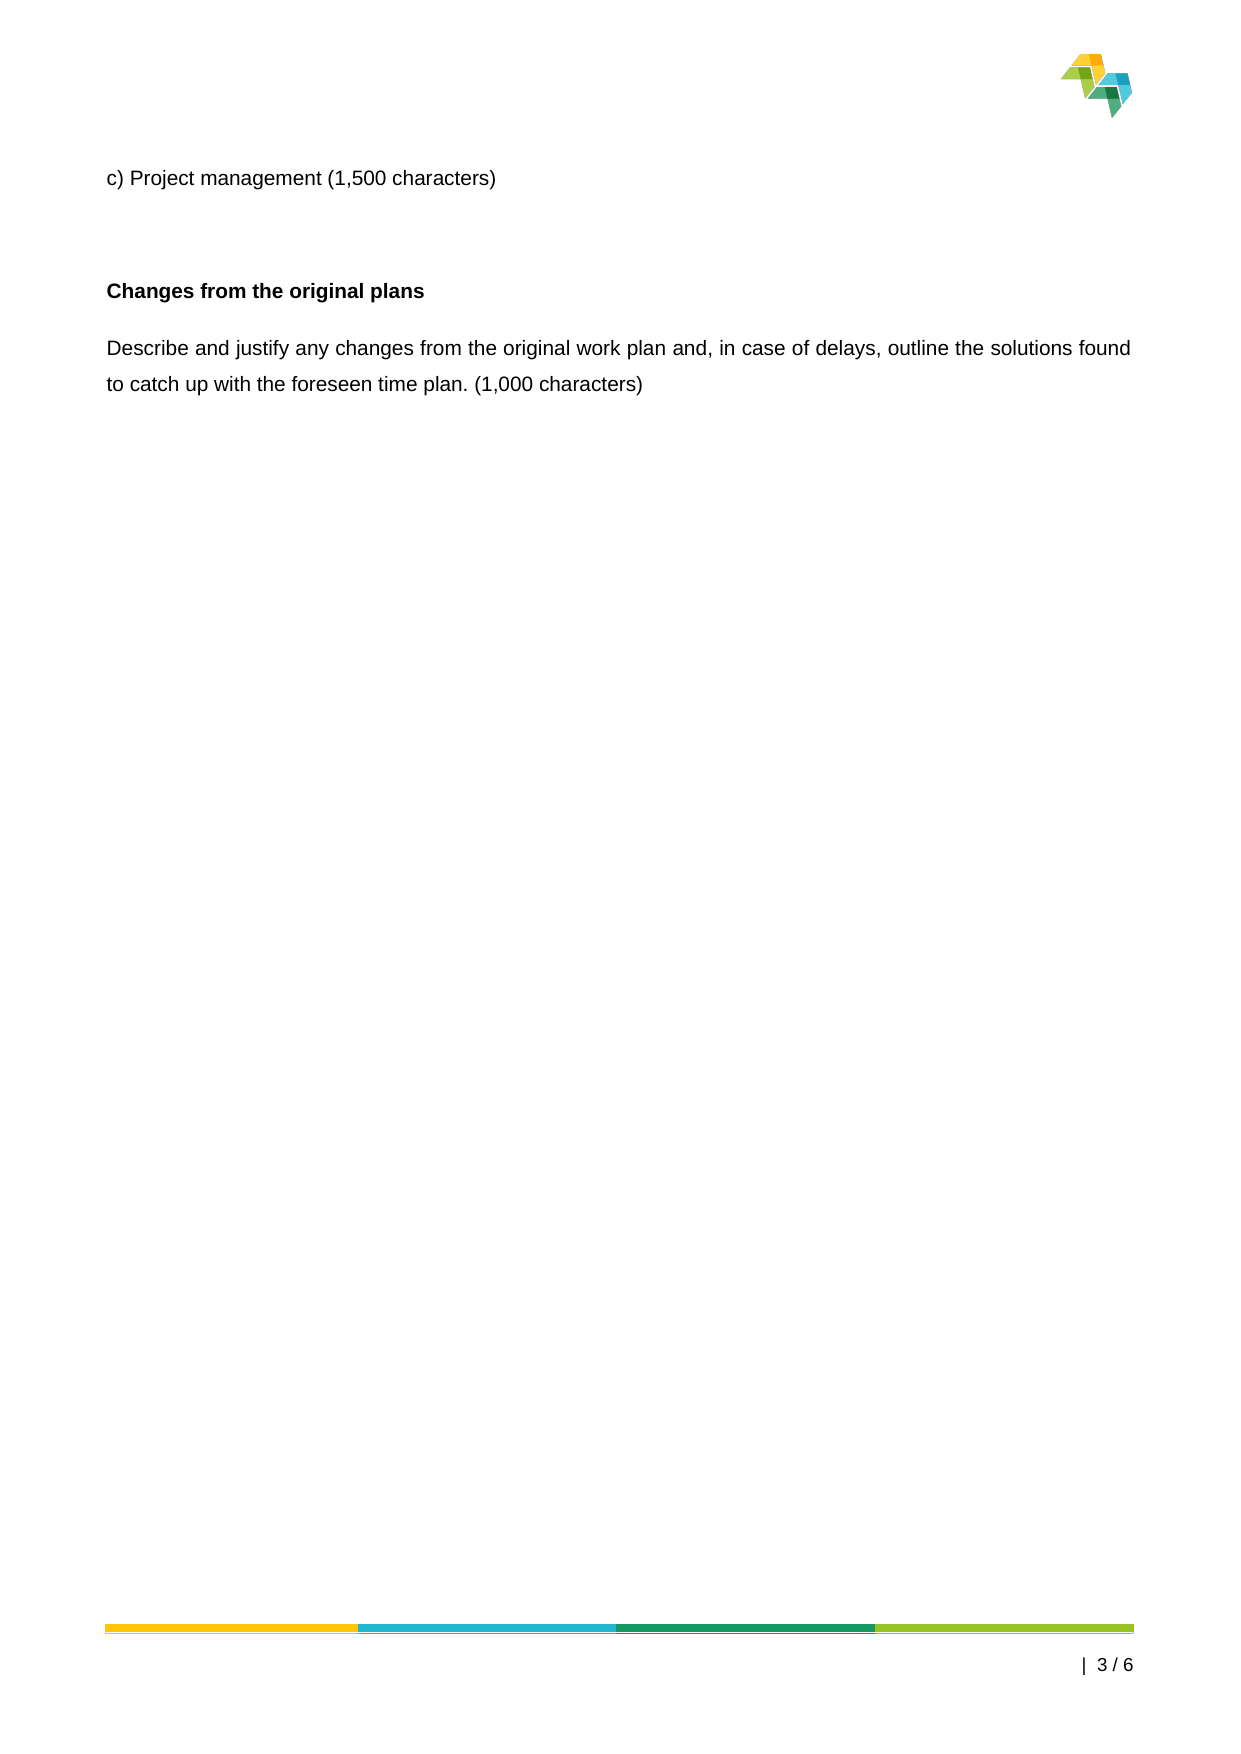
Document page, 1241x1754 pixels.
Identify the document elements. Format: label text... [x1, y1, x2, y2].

text c) Project management (1,500 characters) [106, 165, 1134, 189]
text Describe and justify any changes from the original work plan and, in case of delays, outline the solutions found to catch up with the foreseen time plan. (1,000 characters) [106, 336, 1134, 396]
text Changes from the original plans [106, 279, 1134, 303]
picture [1059, 47, 1134, 123]
